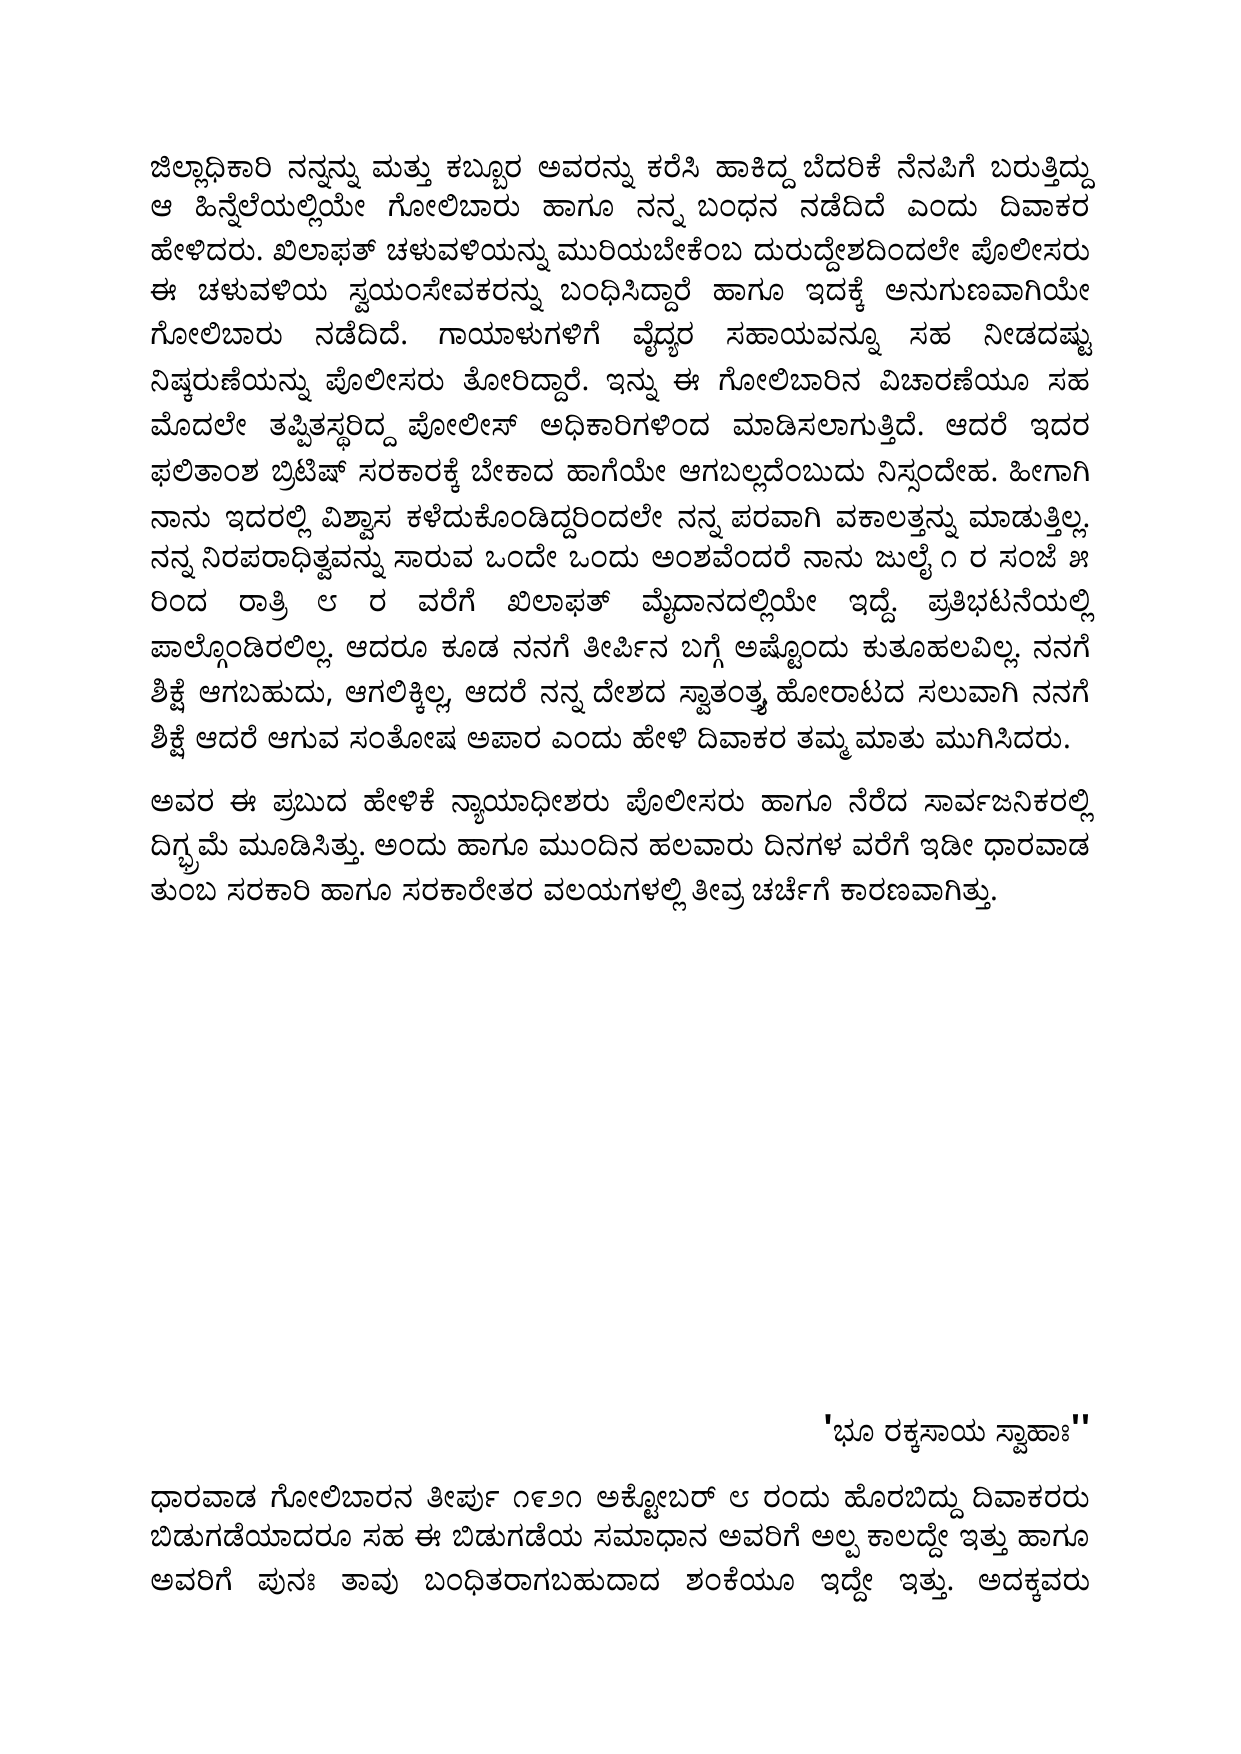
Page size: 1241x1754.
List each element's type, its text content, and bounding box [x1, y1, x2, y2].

text ಅವರ ಈ ಪ್ರಬುದ ಹೇಳಿಕೆ ನ್ಯಾಯಾಧೀಶರು ಪೊಲೀಸರು ಹಾಗೂ ನೆರೆದ ಸಾರ್ವಜನಿಕರಲ್ಲಿ ದಿಗ್ಭ್ರಮೆ ಮೂಡಿಸಿತ್ತು. ಅಂದು ಹಾಗೂ ಮುಂದಿನ ಹಲವಾರು ದಿನಗಳ ವರೆಗೆ ಇಡೀ ಧಾರವಾಡ ತುಂಬ ಸರಕಾರಿ ಹಾಗೂ ಸರಕಾರೇತರ ವಲಯಗಳಲ್ಲಿ ತೀವ್ರ ಚರ್ಚೆಗೆ ಕಾರಣವಾಗಿತ್ತು. [150, 784, 1090, 909]
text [150, 1481, 1090, 1599]
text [150, 150, 1090, 757]
text 'ಭೂ ರಕ್ಕಸಾಯ ಸ್ವಾಹಾಃ'' [150, 1401, 1090, 1452]
